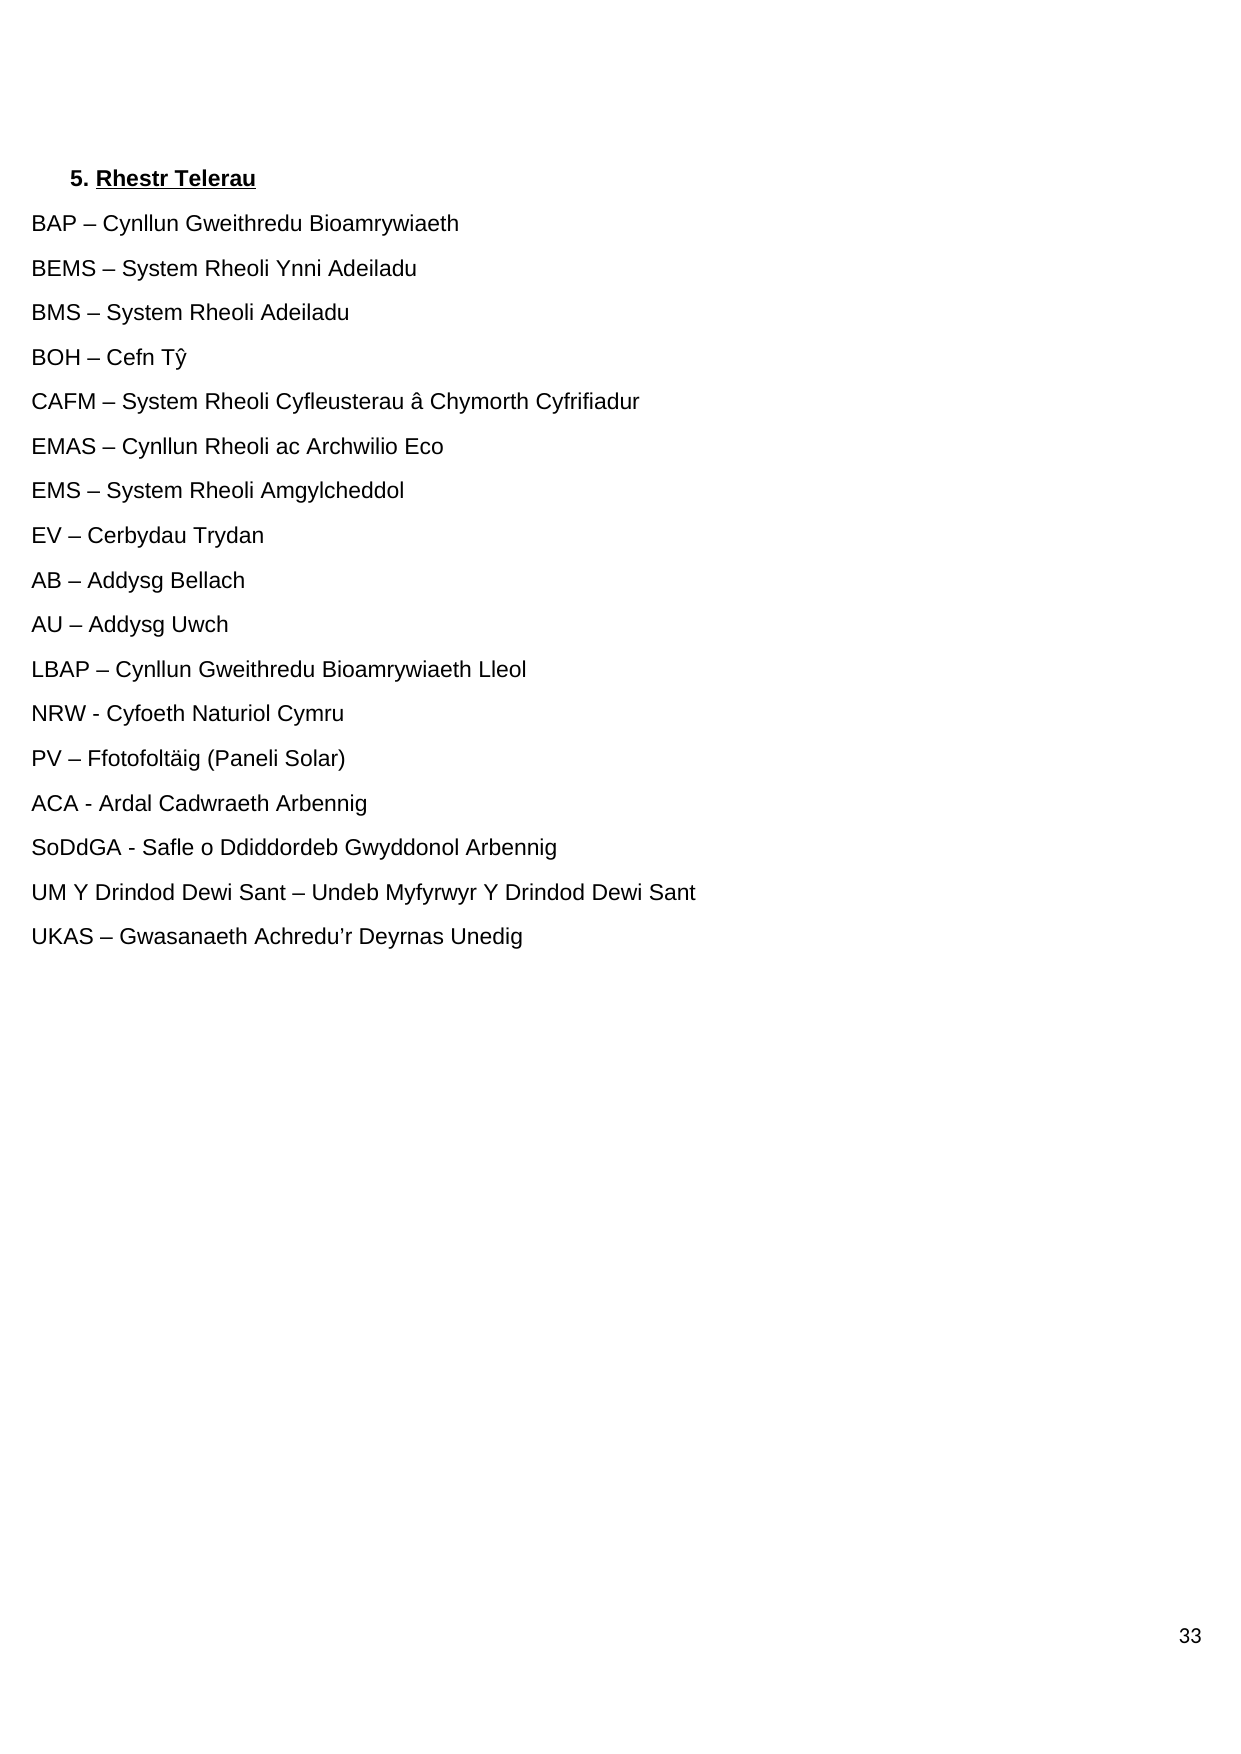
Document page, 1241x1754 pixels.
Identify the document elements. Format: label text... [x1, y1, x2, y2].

text SoDdGA - Safle o Ddiddordeb Gwyddonol Arbennig [31, 834, 1202, 861]
text AU – Addysg Uwch [31, 611, 1202, 638]
text BEMS – System Rheoli Ynni Adeiladu [31, 254, 1202, 281]
text EMS – System Rheoli Amgylcheddol [31, 477, 1202, 504]
text CAFM – System Rheoli Cyfleusterau â Chymorth Cyfrifiadur [31, 388, 1202, 415]
text UKAS – Gwasanaeth Achredu’r Deyrnas Unedig [31, 923, 1202, 950]
text BMS – System Rheoli Adeiladu [31, 299, 1202, 326]
text EMAS – Cynllun Rheoli ac Archwilio Eco [31, 433, 1202, 459]
subtitle 5. Rhestr Telerau [70, 165, 1202, 191]
text EV – Cerbydau Trydan [31, 522, 1202, 548]
text AB – Addysg Bellach [31, 567, 1202, 593]
text UM Y Drindod Dewi Sant – Undeb Myfyrwyr Y Drindod Dewi Sant [31, 879, 1202, 905]
text BAP – Cynllun Gweithredu Bioamrywiaeth [31, 210, 1202, 236]
text NRW - Cyfoeth Naturiol Cymru [31, 700, 1202, 727]
text ACA - Ardal Cadwraeth Arbennig [31, 789, 1202, 816]
text PV – Ffotofoltäig (Paneli Solar) [31, 745, 1202, 771]
text BOH – Cefn Tŷ [31, 344, 1202, 370]
text LBAP – Cynllun Gweithredu Bioamrywiaeth Lleol [31, 656, 1202, 682]
